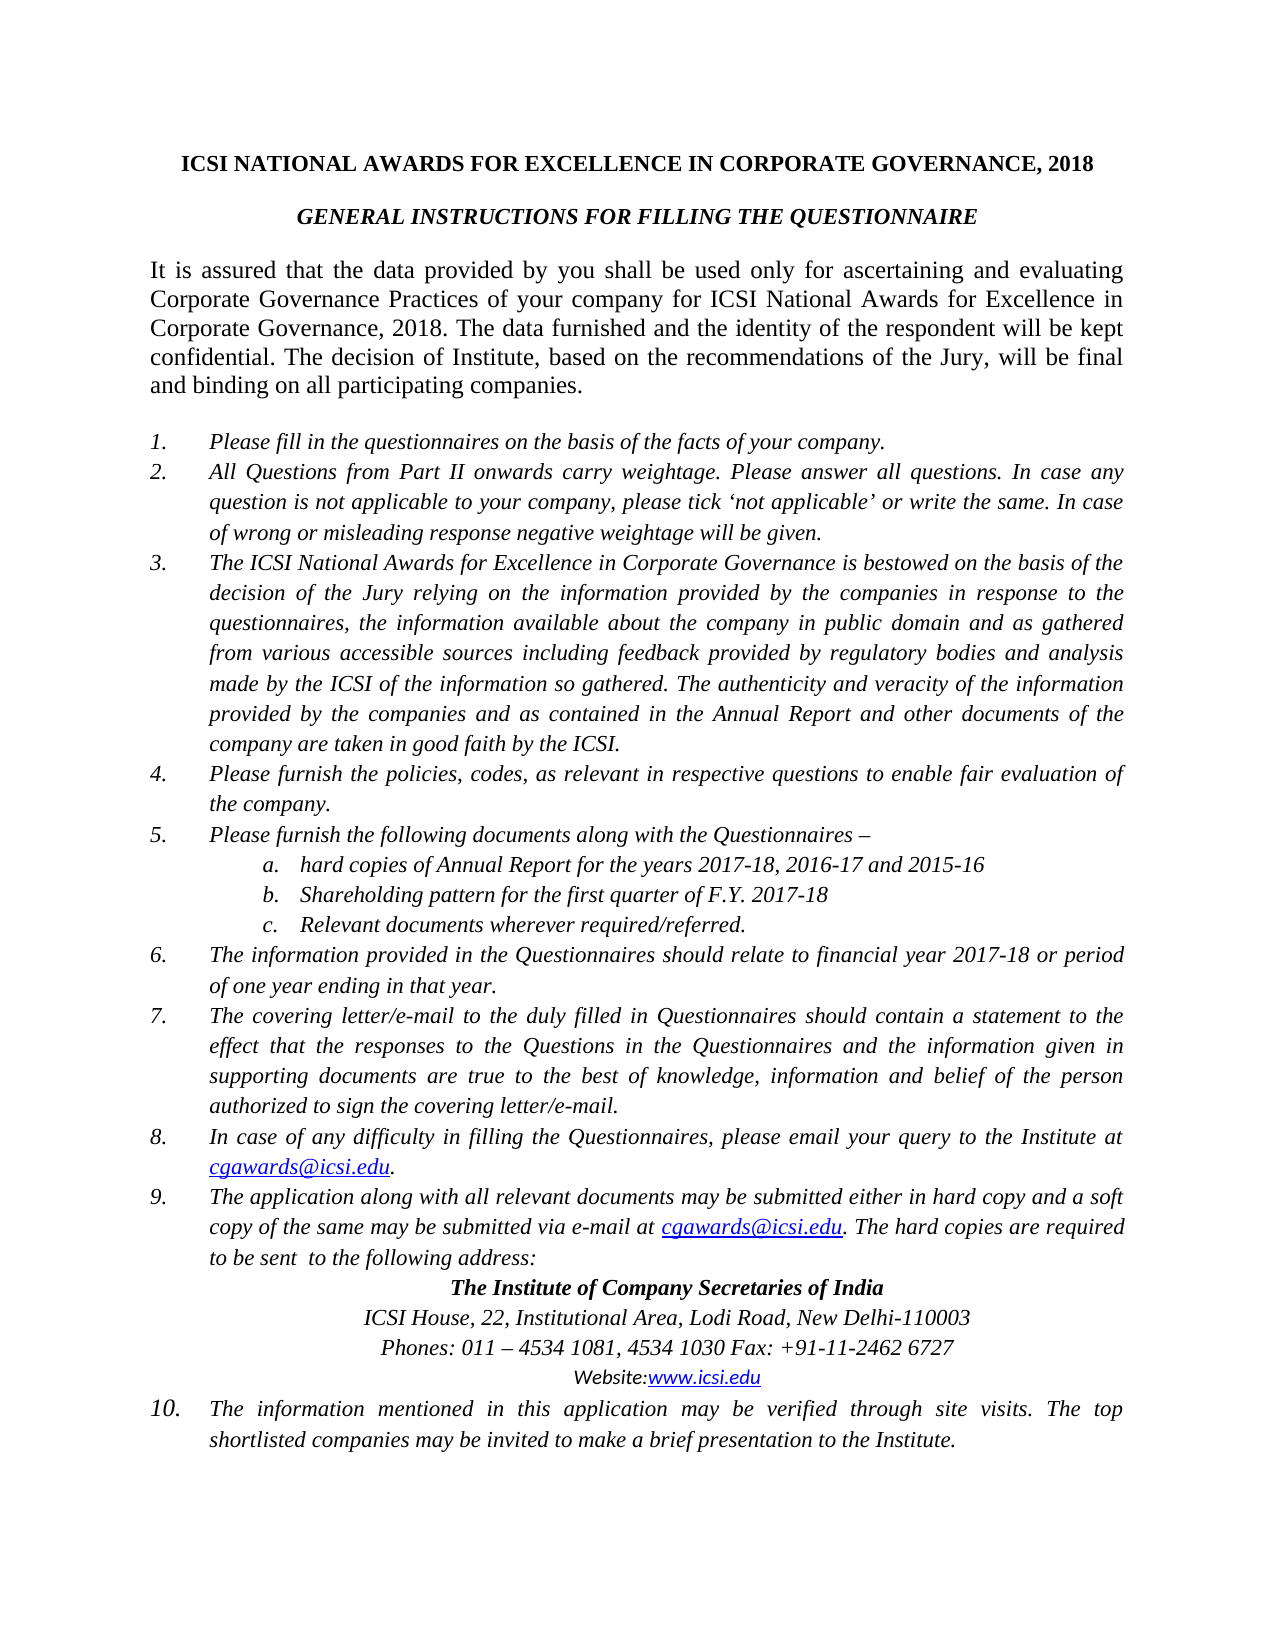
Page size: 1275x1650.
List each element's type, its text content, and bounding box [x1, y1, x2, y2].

list The information provided in the Questionnaires should relate to financial year 2017-18 or period of one year ending in that year. [150, 941, 1125, 998]
text GENERAL INSTRUCTIONS FOR FILLING THE QUESTIONNAIRE [150, 203, 1125, 229]
list All Questions from Part II onwards carry weightage. Please answer all questions. In case any question is not applicable to your company, please tick ‘not applicable’ or write the same. In case of wrong or misleading response negative weightage will be given. [150, 458, 1125, 545]
list Please furnish the policies, codes, as relevant in respective questions to enable fair evaluation of the company. [150, 760, 1125, 817]
list Relevant documents wherever required/referred. [262, 911, 1125, 938]
text Website:www.icsi.edu [209, 1364, 1125, 1390]
list Please furnish the following documents along with the Questionnaires – [150, 821, 1125, 847]
list The covering letter/e-mail to the duly filled in Questionnaires should contain a statement to the effect that the responses to the Questions in the Questionnaires and the information given in supporting documents are true to the best of knowledge, information and belief of the person authorized to sign the covering letter/e-mail. [150, 1002, 1125, 1119]
list The information mentioned in this application may be verified through site visits. The top shortlisted companies may be invited to make a brief presentation to the Institute. [150, 1393, 1125, 1452]
text ICSI House, 22, Institutional Area, Lodi Road, New Delhi-110003 [209, 1304, 1125, 1330]
text ICSI NATIONAL AWARDS FOR EXCELLENCE IN CORPORATE GOVERNANCE, 2018 [150, 150, 1125, 176]
list Please fill in the questionnaires on the basis of the facts of your company. [150, 428, 1125, 454]
text The Institute of Company Secretaries of India [209, 1274, 1125, 1300]
text Phones: 011 – 4534 1081, 4534 1030 Fax: +91-11-2462 6727 [209, 1334, 1125, 1361]
list Shareholding pattern for the first quarter of F.Y. 2017-18 [262, 881, 1125, 907]
list hard copies of Annual Report for the years 2017-18, 2016-17 and 2015-16 [262, 851, 1125, 877]
text It is assured that the data provided by you shall be used only for ascertaining and evaluating Corporate Governance Practices of your company for ICSI National Awards for Excellence in Corporate Governance, 2018. The data furnished and the identity of the respondent will be kept confidential. The decision of Institute, based on the recommendations of the Jury, will be final and binding on all participating companies. [150, 255, 1125, 399]
list The application along with all relevant documents may be submitted either in hard copy and a soft copy of the same may be submitted via e-mail at cgawards@icsi.edu. The hard copies are required to be sent to the following address: [150, 1183, 1125, 1270]
list The ICSI National Awards for Excellence in Corporate Governance is bestowed on the basis of the decision of the Jury relying on the information provided by the companies in response to the questionnaires, the information available about the company in public domain and as gathered from various accessible sources including feedback provided by regulatory bodies and analysis made by the ICSI of the information so gathered. The authenticity and veracity of the information provided by the companies and as contained in the Annual Report and other documents of the company are taken in good faith by the ICSI. [150, 549, 1125, 756]
list In case of any difficulty in filling the Questionnaires, please email your query to the Institute at cgawards@icsi.edu. [150, 1123, 1125, 1179]
